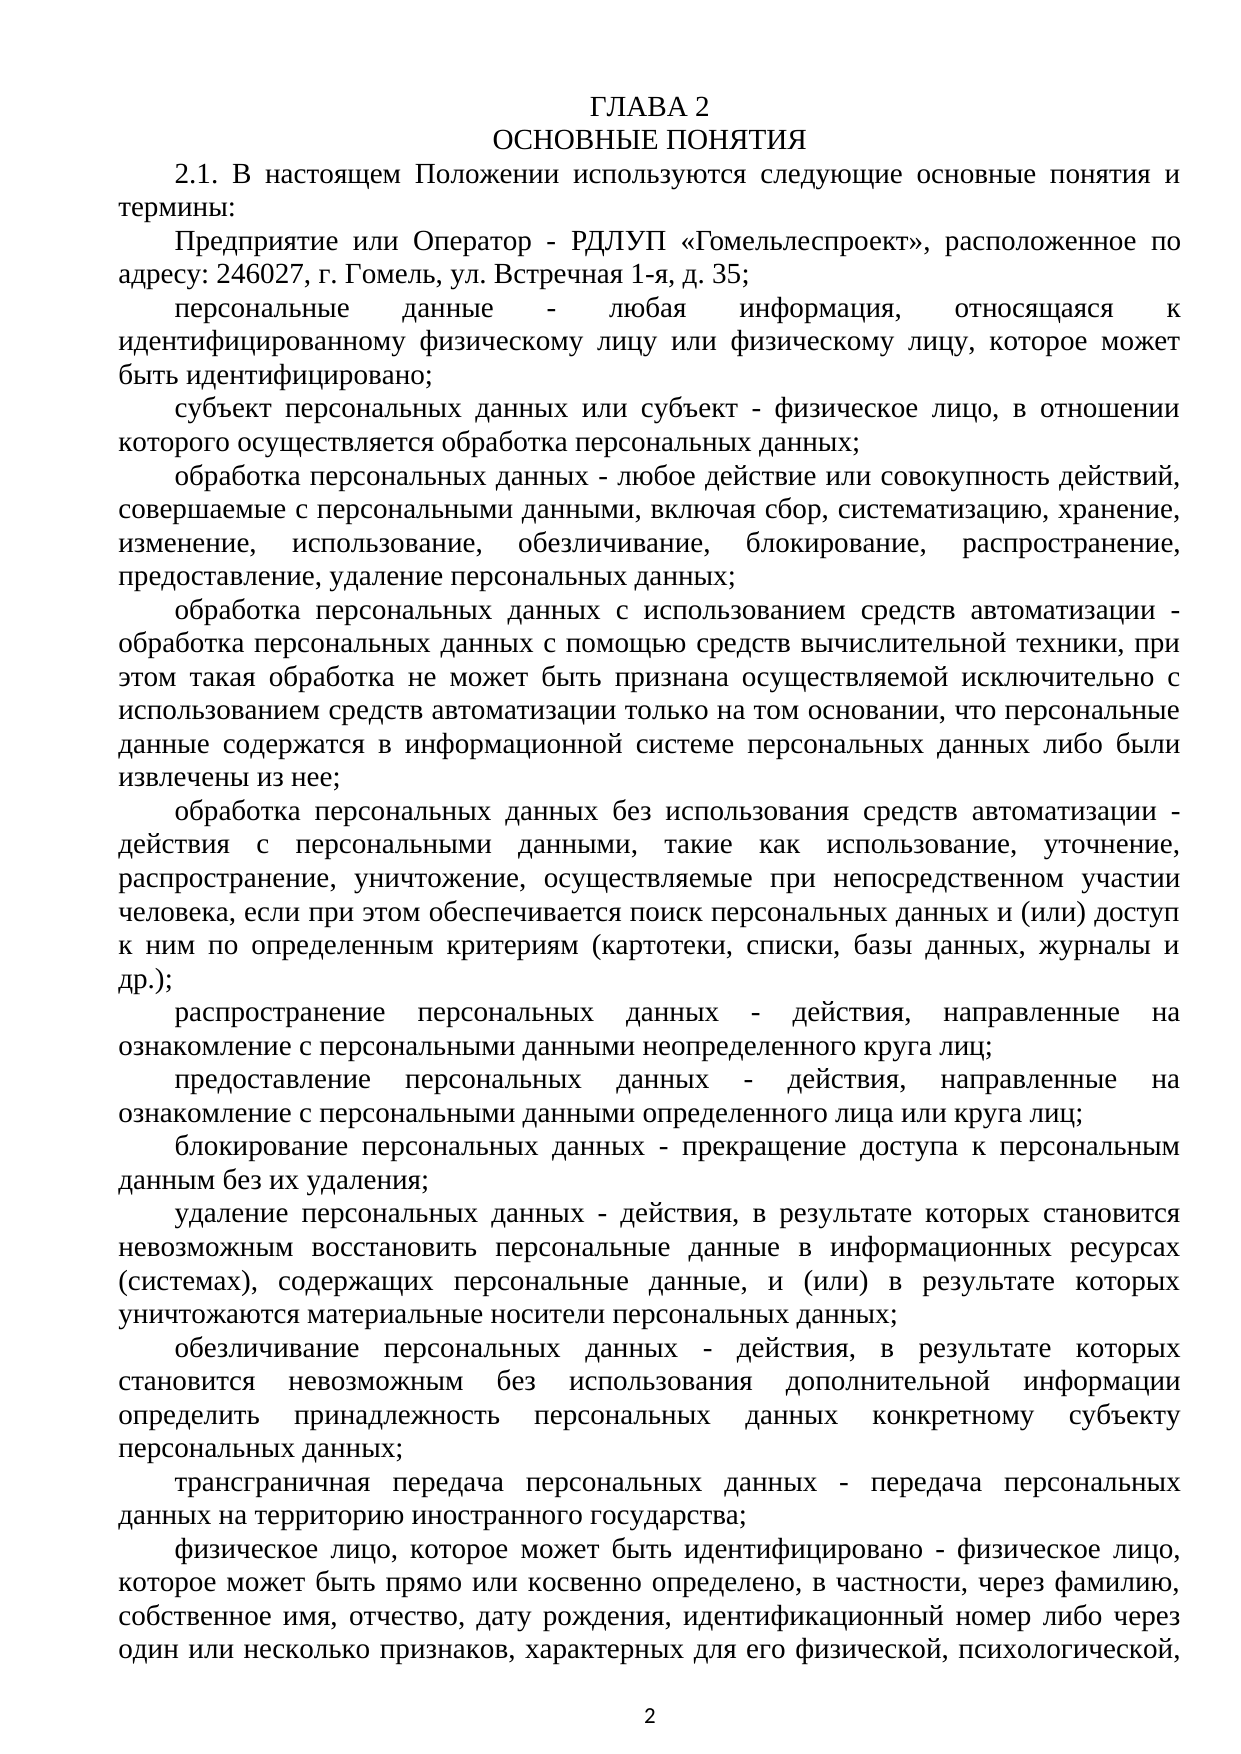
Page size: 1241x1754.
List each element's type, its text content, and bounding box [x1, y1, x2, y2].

text обработка персональных данных - любое действие или совокупность действий, совершаемые с персональными данными, включая сбор, систематизацию, хранение, изменение, использование, обезличивание, блокирование, распространение, предоставление, удаление персональных данных; [118, 458, 1181, 592]
text обработка персональных данных с использованием средств автоматизации - обработка персональных данных с помощью средств вычислительной техники, при этом такая обработка не может быть признана осуществляемой исключительно с использованием средств автоматизации только на том основании, что персональные данные содержатся в информационной системе персональных данных либо были извлечены из нее; [118, 592, 1181, 793]
text персональные данные - любая информация, относящаяся к идентифицированному физическому лицу или физическому лицу, которое может быть идентифицировано; [118, 290, 1181, 391]
text Предприятие или Оператор - РДЛУП «Гомельлеспроект», расположенное по адресу: 246027, г. Гомель, ул. Встречная 1-я, д. 35; [118, 223, 1181, 290]
text субъект персональных данных или субъект - физическое лицо, в отношении которого осуществляется обработка персональных данных; [118, 391, 1181, 458]
text ГЛАВА 2 [118, 89, 1181, 122]
text ОСНОВНЫЕ ПОНЯТИЯ [118, 122, 1181, 156]
text блокирование персональных данных - прекращение доступа к персональным данным без их удаления; [118, 1128, 1181, 1196]
text 2.1. В настоящем Положении используются следующие основные понятия и термины: [118, 156, 1181, 223]
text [118, 1531, 1181, 1665]
text обработка персональных данных без использования средств автоматизации - действия с персональными данными, такие как использование, уточнение, распространение, уничтожение, осуществляемые при непосредственном участии человека, если при этом обеспечивается поиск персональных данных и (или) доступ к ним по определенным критериям (картотеки, списки, базы данных, журналы и др.); [118, 793, 1181, 994]
text удаление персональных данных - действия, в результате которых становится невозможным восстановить персональные данные в информационных ресурсах (системах), содержащих персональные данные, и (или) в результате которых уничтожаются материальные носители персональных данных; [118, 1196, 1181, 1330]
text трансграничная передача персональных данных - передача персональных данных на территорию иностранного государства; [118, 1464, 1181, 1531]
text обезличивание персональных данных - действия, в результате которых становится невозможным без использования дополнительной информации определить принадлежность персональных данных конкретному субъекту персональных данных; [118, 1330, 1181, 1464]
text распространение персональных данных - действия, направленные на ознакомление с персональными данными неопределенного круга лиц; [118, 994, 1181, 1061]
text предоставление персональных данных - действия, направленные на ознакомление с персональными данными определенного лица или круга лиц; [118, 1061, 1181, 1128]
